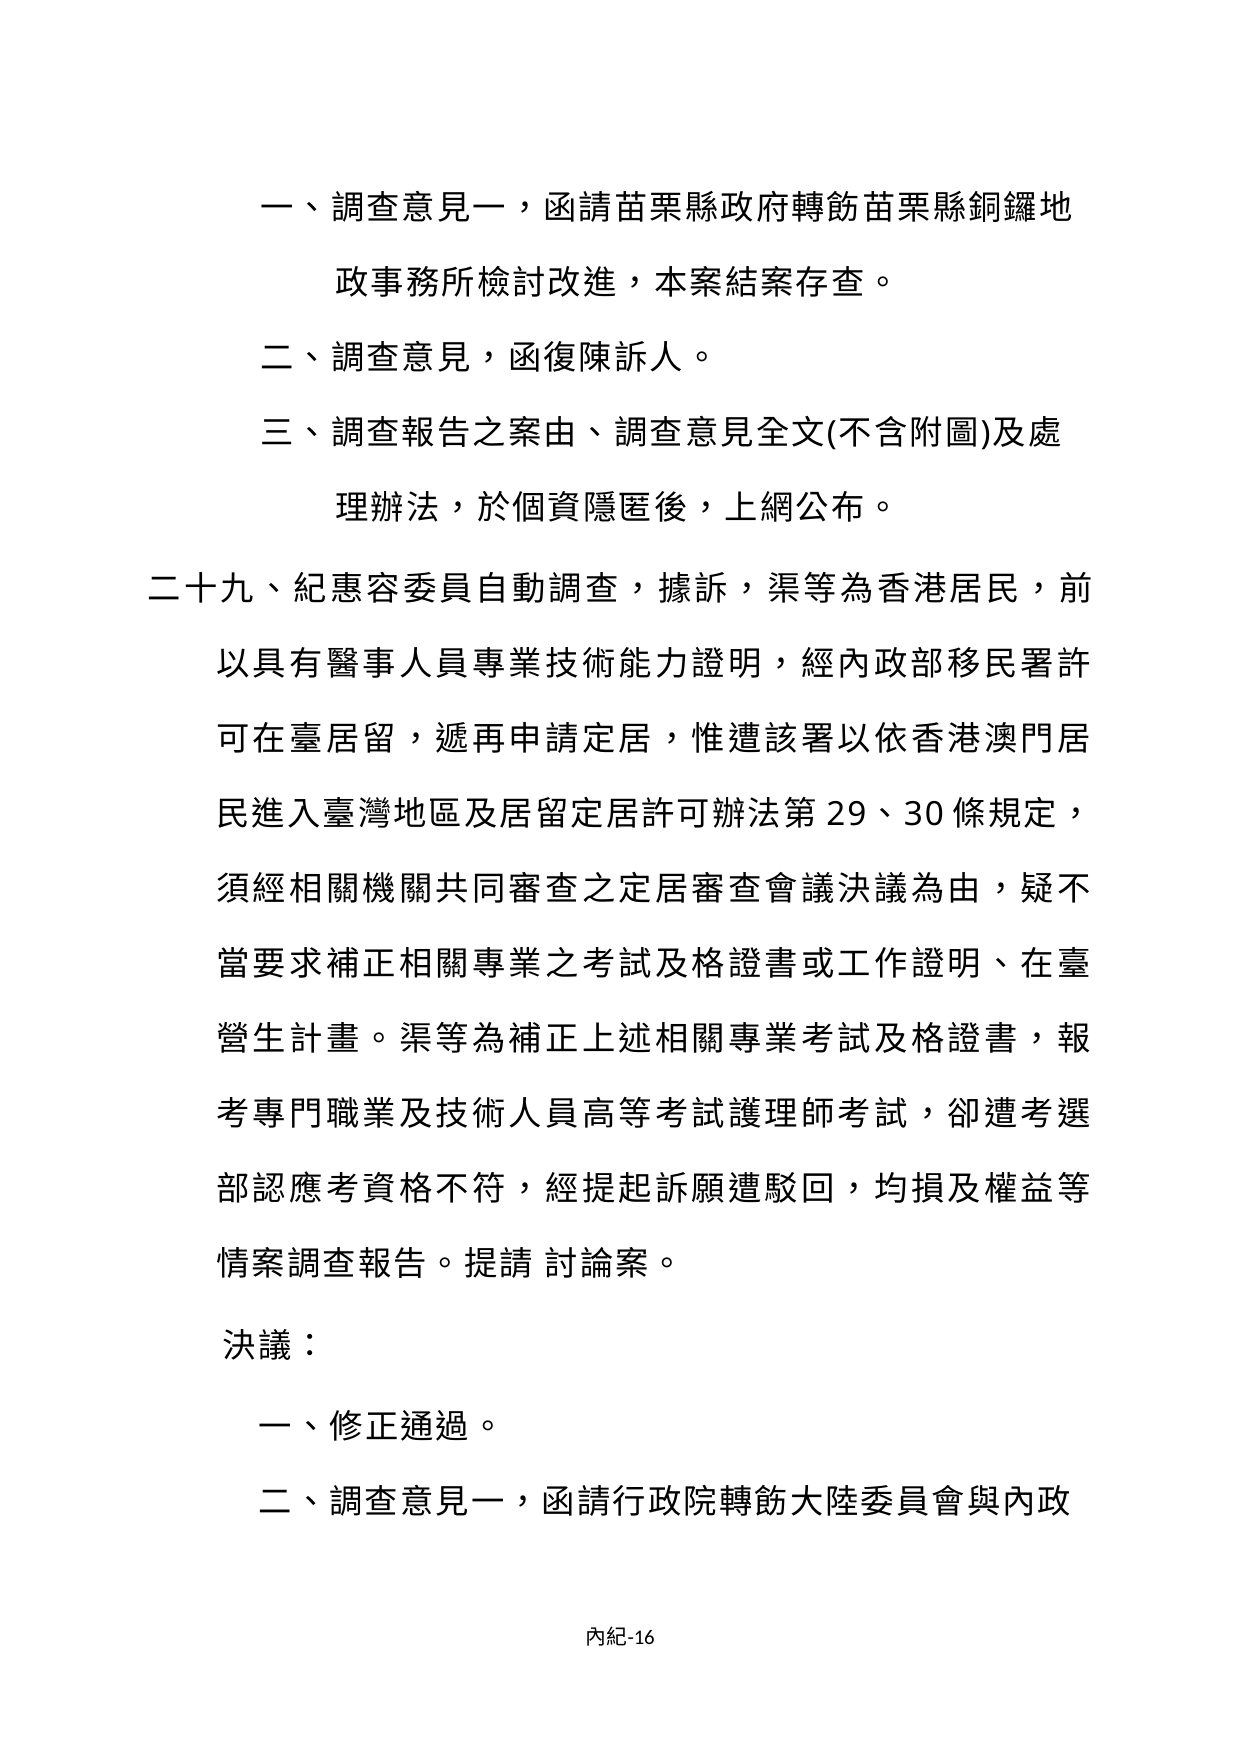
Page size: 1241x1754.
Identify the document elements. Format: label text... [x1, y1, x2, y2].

text 一、調查意見一，函請苗栗縣政府轉飭苗栗縣銅鑼地政事務所檢討改進，本案結案存查。 [252, 166, 1101, 314]
text 決議： [214, 1303, 1101, 1382]
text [250, 1458, 1101, 1538]
text 一、修正通過。 [250, 1384, 1101, 1458]
text 二、調查意見，函復陳訴人。 [252, 314, 1101, 389]
text 二十九、紀惠容委員自動調查，據訴，渠等為香港居民，前以具有醫事人員專業技術能力證明，經內政部移民署許可在臺居留，遞再申請定居，惟遭該署以依香港澳門居民進入臺灣地區及居留定居許可辦法第29、30條規定，須經相關機關共同審查之定居審查會議決議為由，疑不當要求補正相關專業之考試及格證書或工作證明、在臺營生計畫。渠等為補正上述相關專業考試及格證書，報考專門職業及技術人員高等考試護理師考試，卻遭考選部認應考資格不符，經提起訴願遭駁回，均損及權益等情案調查報告。提請 討論案。 [139, 547, 1101, 1301]
text 三、調查報告之案由、調查意見全文(不含附圖)及處理辦法，於個資隱匿後，上網公布。 [252, 389, 1101, 545]
